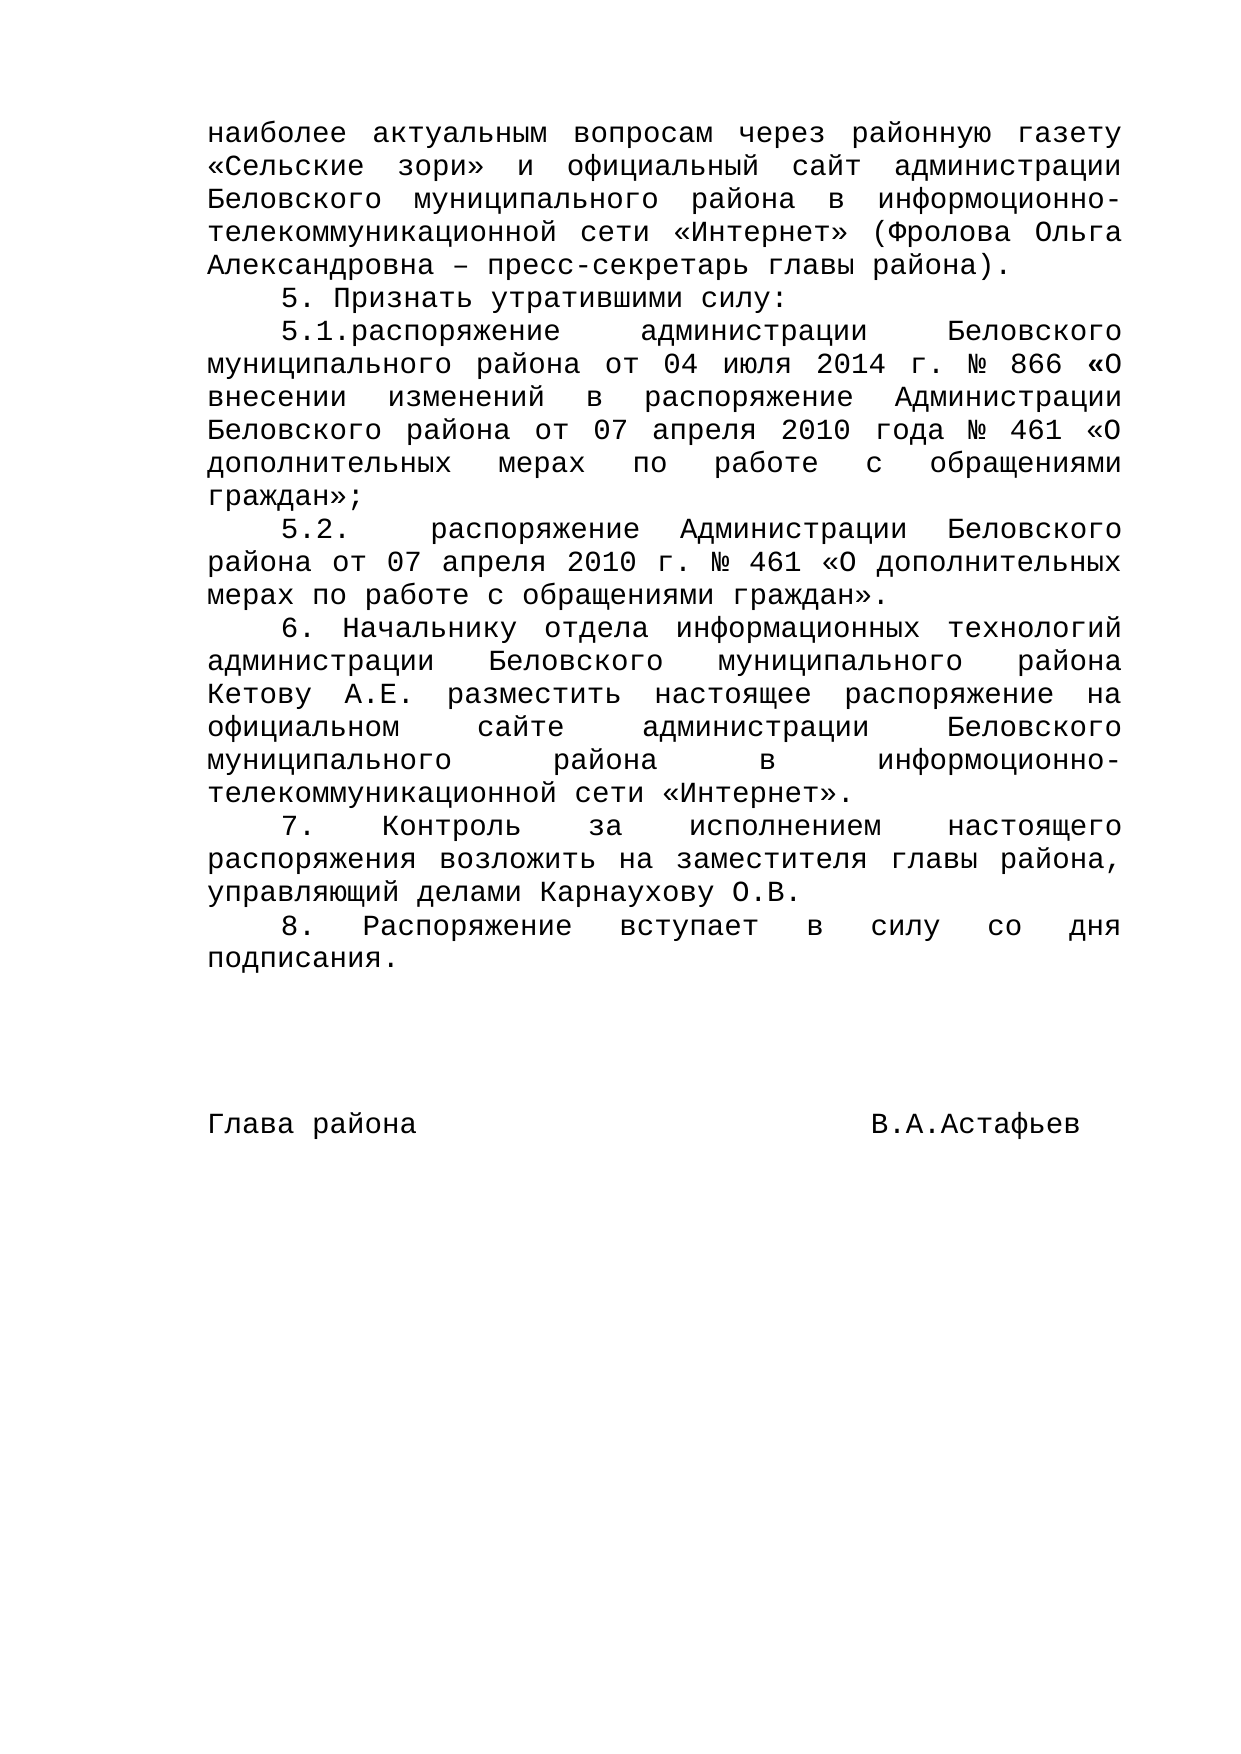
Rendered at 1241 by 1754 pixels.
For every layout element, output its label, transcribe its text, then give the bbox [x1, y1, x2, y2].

text 7. Контроль за исполнением настоящего распоряжения возложить на заместителя главы района, управляющий делами Карнаухову О.В. [207, 812, 1122, 911]
text 5.2. распоряжение Администрации Беловского района от 07 апреля . № 461 «О дополнительных мерах по работе с обращениями граждан». [207, 514, 1122, 613]
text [207, 118, 1122, 283]
text 8. Распоряжение вступает в силу со дня подписания. [207, 911, 1122, 977]
text 5. Признать утратившими силу: [207, 283, 1122, 316]
text Глава района В.А.Астафьев [207, 1109, 1122, 1142]
text 6. Начальнику отдела информационных технологий администрации Беловского муниципального района Кетову А.Е. разместить настоящее распоряжение на официальном сайте администрации Беловского муниципального района в информоционно-телекоммуникационной сети «Интернет». [207, 613, 1122, 812]
text 5.1.распоряжение администрации Беловского муниципального района от 04 июля 2014 г. № 866 «О внесении изменений в распоряжение Администрации Беловского района от 07 апреля 2010 года № 461 «О дополнительных мерах по работе с обращениями граждан»; [207, 316, 1122, 514]
